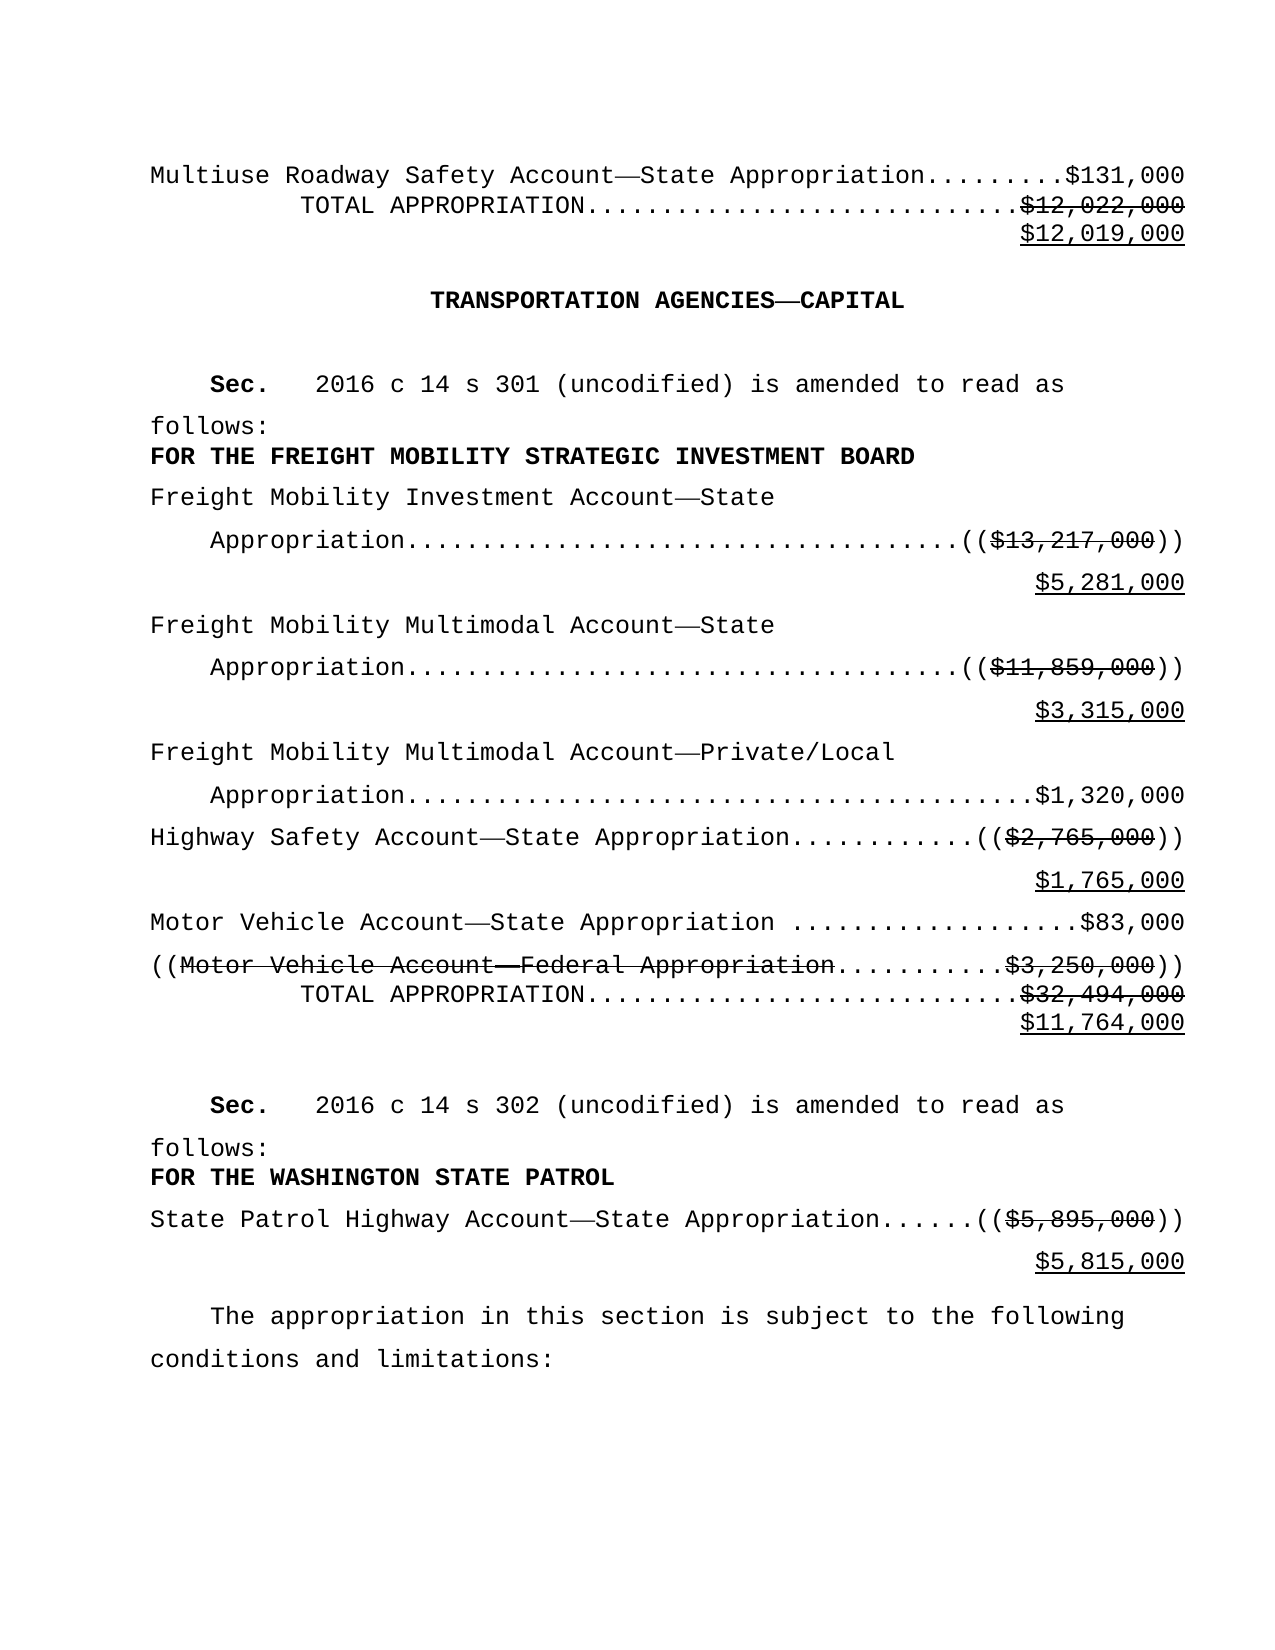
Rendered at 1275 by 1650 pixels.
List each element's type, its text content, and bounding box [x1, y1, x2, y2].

text TOTAL APPROPRIATION $32,494,000 [150, 982, 1125, 1010]
text Sec. 2016 c 14 s 302 (uncodified) is amended to read as follows: [150, 1080, 1125, 1165]
text ((Motor Vehicle Account—Federal Appropriation $3,250,000)) [150, 939, 1125, 982]
text The appropriation in this section is subject to the following conditions and limitations: [150, 1291, 1125, 1376]
text $5,815,000 [150, 1236, 1125, 1278]
text Appropriation $1,320,000 [150, 769, 1125, 812]
text $11,764,000 [150, 1010, 1125, 1038]
text $12,019,000 [150, 221, 1125, 249]
text $5,281,000 [150, 557, 1125, 599]
text Freight Mobility Multimodal Account—Private/Local [150, 727, 1125, 769]
text FOR THE WASHINGTON STATE PATROL [150, 1165, 1125, 1193]
text Freight Mobility Investment Account—State [150, 472, 1125, 514]
text $3,315,000 [150, 684, 1125, 727]
text State Patrol Highway Account—State Appropriation (($5,895,000)) [150, 1193, 1125, 1236]
text Motor Vehicle Account—State Appropriation $83,000 [150, 897, 1125, 939]
text Multiuse Roadway Safety Account—State Appropriation $131,000 [150, 150, 1125, 192]
text Sec. 2016 c 14 s 301 (uncodified) is amended to read as follows: [150, 358, 1125, 443]
text TOTAL APPROPRIATION $12,022,000 [150, 192, 1125, 221]
text Highway Safety Account—State Appropriation (($2,765,000)) [150, 812, 1125, 854]
text Appropriation (($11,859,000)) [150, 642, 1125, 684]
text $1,765,000 [150, 854, 1125, 897]
text FOR THE FREIGHT MOBILITY STRATEGIC INVESTMENT BOARD [150, 443, 1125, 472]
text Freight Mobility Multimodal Account—State [150, 599, 1125, 642]
text Appropriation (($13,217,000)) [150, 514, 1125, 557]
text TRANSPORTATION AGENCIES—CAPITAL [150, 274, 1125, 317]
